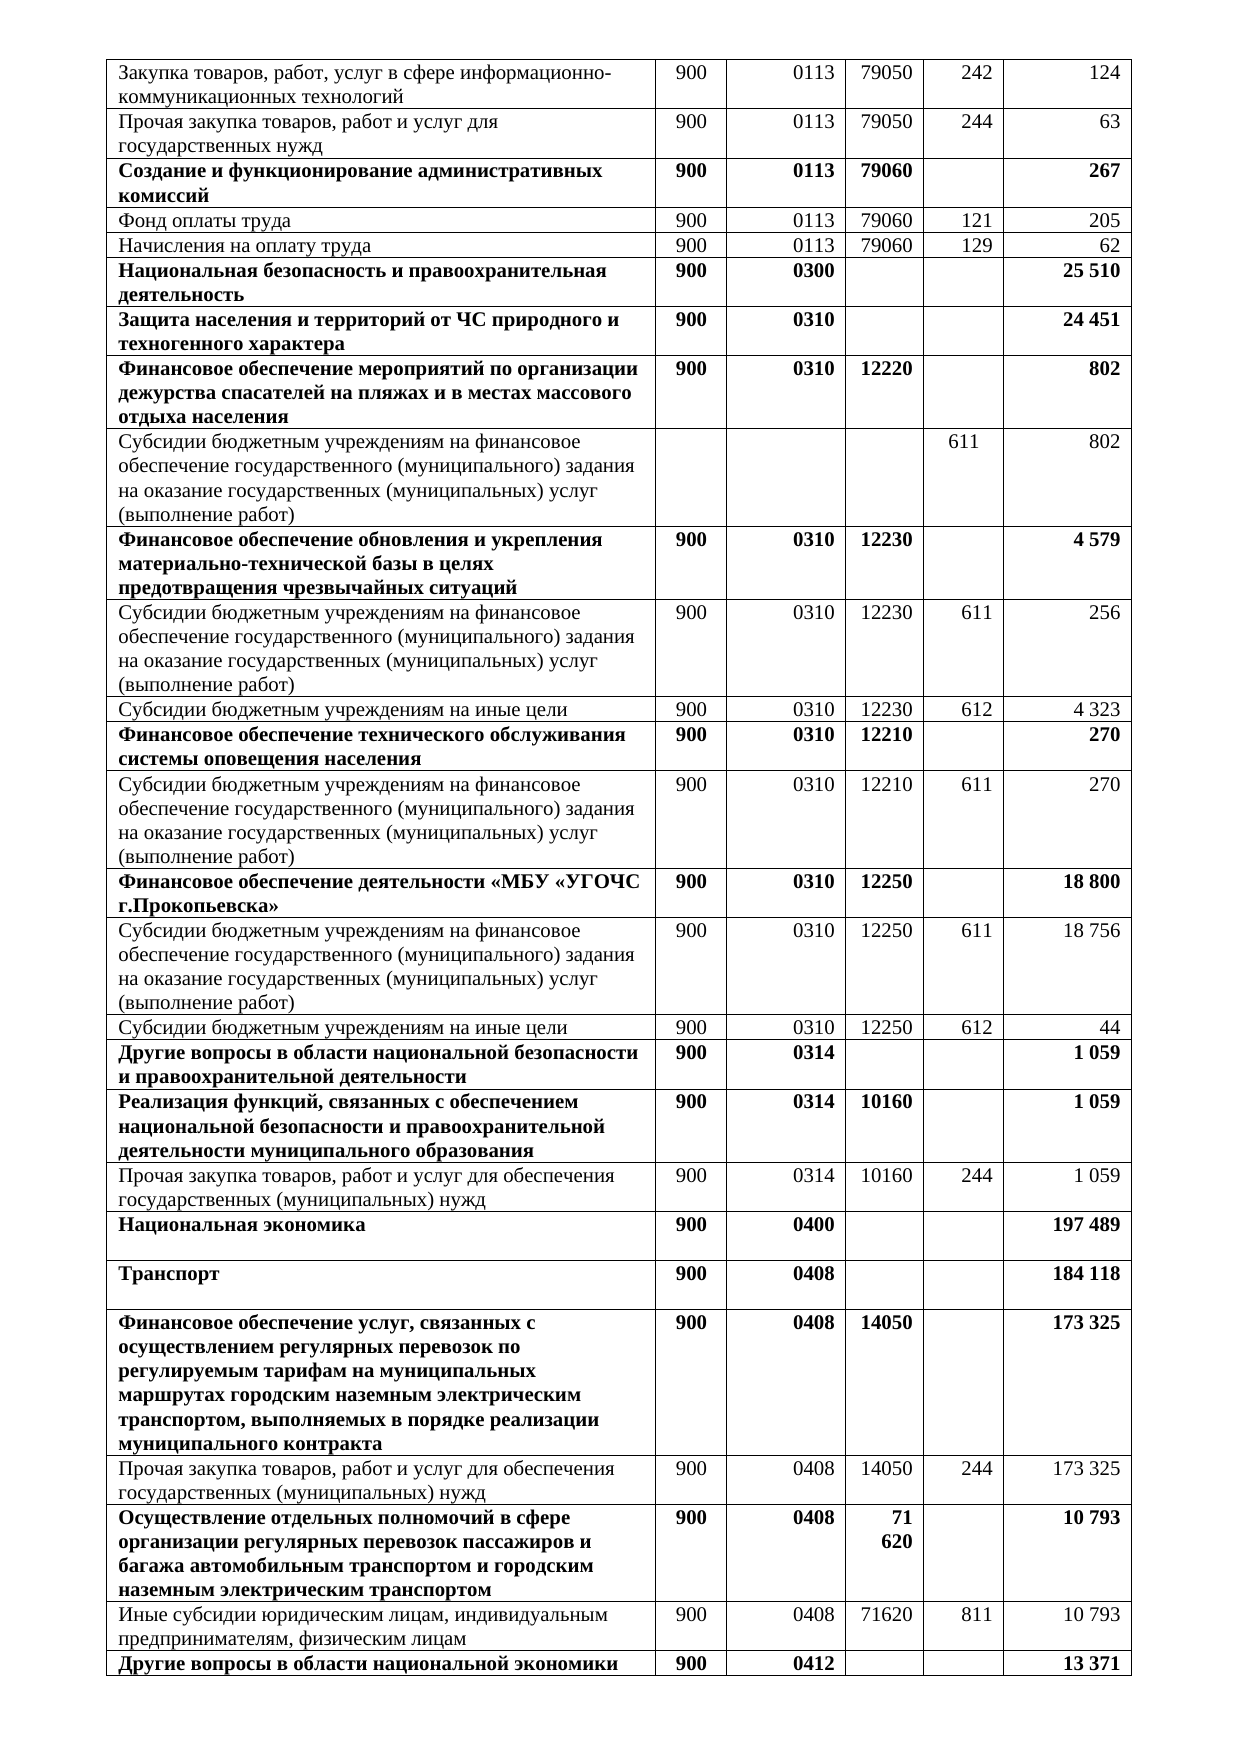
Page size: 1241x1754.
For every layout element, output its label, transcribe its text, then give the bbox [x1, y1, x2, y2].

table_cell 900 [656, 208, 726, 232]
table_cell 900 [656, 307, 726, 355]
table_cell Защита населения и территорий от ЧС природного и техногенного характера [107, 307, 655, 355]
table_cell 900 [656, 233, 726, 257]
table_cell 0314 [727, 1040, 845, 1088]
table_cell 270 [1004, 722, 1131, 770]
table_cell [924, 1310, 1003, 1454]
table_cell 79060 [846, 159, 923, 207]
table_cell 802 [1004, 356, 1131, 428]
table_cell [846, 1651, 923, 1675]
table_cell Иные субсидии юридическим лицам, индивидуальным предпринимателям, физическим лицам [107, 1602, 655, 1650]
table_cell 900 [656, 1456, 726, 1504]
table_cell 63 [1004, 109, 1131, 157]
table_cell 14050 [846, 1310, 923, 1454]
table_cell [846, 1212, 923, 1260]
table_cell Субсидии бюджетным учреждениям на финансовое обеспечение государственного (муниципального) задания на оказание государственных (муниципальных) услуг (выполнение работ) [107, 918, 655, 1014]
table_cell [924, 1212, 1003, 1260]
table_cell 900 [656, 1212, 726, 1260]
table_cell 244 [924, 1456, 1003, 1504]
table_cell 14050 [846, 1456, 923, 1504]
table_cell 62 [1004, 233, 1131, 257]
table_cell Другие вопросы в области национальной безопасности и правоохранительной деятельности [107, 1040, 655, 1088]
table_cell [727, 429, 845, 526]
table_cell Финансовое обеспечение технического обслуживания системы оповещения населения [107, 722, 655, 770]
table_cell 1 059 [1004, 1090, 1131, 1162]
table_cell 900 [656, 159, 726, 207]
table_cell Транспорт [107, 1261, 655, 1309]
table_cell 811 [924, 1602, 1003, 1650]
table_cell 244 [924, 1163, 1003, 1211]
table_cell 24 451 [1004, 307, 1131, 355]
table_cell 0400 [727, 1212, 845, 1260]
table_cell 1 059 [1004, 1040, 1131, 1088]
table_cell 10160 [846, 1090, 923, 1162]
table_cell Национальная экономика [107, 1212, 655, 1260]
table_cell 0408 [727, 1505, 845, 1601]
table_cell 79060 [846, 208, 923, 232]
table_cell 0314 [727, 1090, 845, 1162]
table_cell 0113 [727, 60, 845, 108]
table_cell 121 [924, 208, 1003, 232]
table_cell 0310 [727, 697, 845, 721]
table_cell 900 [656, 600, 726, 696]
table_cell 611 [924, 918, 1003, 1014]
table_cell [924, 1261, 1003, 1309]
table_cell 612 [924, 697, 1003, 721]
table_cell Фонд оплаты труда [107, 208, 655, 232]
table_cell 900 [656, 527, 726, 599]
table_cell 900 [656, 1163, 726, 1211]
table_cell 12250 [846, 869, 923, 917]
table_cell 900 [656, 1040, 726, 1088]
table_cell 10 793 [1004, 1505, 1131, 1601]
table_cell Субсидии бюджетным учреждениям на финансовое обеспечение государственного (муниципального) задания на оказание государственных (муниципальных) услуг (выполнение работ) [107, 771, 655, 868]
table_cell [656, 429, 726, 526]
table_cell 802 [1004, 429, 1131, 526]
table_cell 0310 [727, 771, 845, 868]
table_cell 197 489 [1004, 1212, 1131, 1260]
table_cell 900 [656, 869, 726, 917]
table_cell 71620 [846, 1602, 923, 1650]
table_cell 900 [656, 697, 726, 721]
table_cell [924, 722, 1003, 770]
table_cell 71 620 [846, 1505, 923, 1601]
table_cell 611 [924, 429, 1003, 526]
table_cell Финансовое обеспечение деятельности «МБУ «УГОЧС г.Прокопьевска» [107, 869, 655, 917]
table_cell [924, 1651, 1003, 1675]
table_cell Реализация функций, связанных с обеспечением национальной безопасности и правоохранительной деятельности муниципального образования [107, 1090, 655, 1162]
table_cell Создание и функционирование административных комиссий [107, 159, 655, 207]
table_cell 12230 [846, 697, 923, 721]
table_cell 267 [1004, 159, 1131, 207]
table_cell 900 [656, 1261, 726, 1309]
table_cell [924, 356, 1003, 428]
table_cell Начисления на оплату труда [107, 233, 655, 257]
table_cell 900 [656, 771, 726, 868]
table_cell [846, 1040, 923, 1088]
table_cell 0113 [727, 109, 845, 157]
table_cell 18 800 [1004, 869, 1131, 917]
table_cell 900 [656, 918, 726, 1014]
table_cell 0310 [727, 600, 845, 696]
table_cell 0310 [727, 918, 845, 1014]
table_cell 173 325 [1004, 1310, 1131, 1454]
table_cell 10 793 [1004, 1602, 1131, 1650]
table_cell Субсидии бюджетным учреждениям на иные цели [107, 697, 655, 721]
table_cell 44 [1004, 1015, 1131, 1039]
table_cell 0300 [727, 258, 845, 306]
table_cell 0408 [727, 1310, 845, 1454]
table_cell 900 [656, 1090, 726, 1162]
table_cell 0408 [727, 1261, 845, 1309]
table_cell 124 [1004, 60, 1131, 108]
table_cell 12220 [846, 356, 923, 428]
table_cell Прочая закупка товаров, работ и услуг для обеспечения государственных (муниципальных) нужд [107, 1456, 655, 1504]
table_cell 79050 [846, 60, 923, 108]
table_cell 0314 [727, 1163, 845, 1211]
table_cell 0113 [727, 159, 845, 207]
table_cell 256 [1004, 600, 1131, 696]
table_cell 0408 [727, 1456, 845, 1504]
table_cell [924, 1090, 1003, 1162]
table_cell [924, 159, 1003, 207]
table_cell 0408 [727, 1602, 845, 1650]
table_cell 242 [924, 60, 1003, 108]
table_cell Осуществление отдельных полномочий в сфере организации регулярных перевозок пассажиров и багажа автомобильным транспортом и городским наземным электрическим транспортом [107, 1505, 655, 1601]
table_cell 205 [1004, 208, 1131, 232]
table_cell [924, 869, 1003, 917]
table_cell 612 [924, 1015, 1003, 1039]
table_cell 900 [656, 1505, 726, 1601]
table_cell Субсидии бюджетным учреждениям на иные цели [107, 1015, 655, 1039]
table_cell 12250 [846, 918, 923, 1014]
table_cell 18 756 [1004, 918, 1131, 1014]
table_cell [846, 258, 923, 306]
table_cell [846, 429, 923, 526]
table_cell 0412 [727, 1651, 845, 1675]
table_cell Финансовое обеспечение обновления и укрепления материально-технической базы в целях предотвращения чрезвычайных ситуаций [107, 527, 655, 599]
table_cell 0310 [727, 1015, 845, 1039]
table_cell 900 [656, 722, 726, 770]
table_cell 900 [656, 356, 726, 428]
table_cell [924, 527, 1003, 599]
table_cell 129 [924, 233, 1003, 257]
table_cell [924, 1040, 1003, 1088]
table_cell 0310 [727, 527, 845, 599]
table_cell Национальная безопасность и правоохранительная деятельность [107, 258, 655, 306]
table_cell [924, 307, 1003, 355]
table_cell 611 [924, 771, 1003, 868]
table_cell 79050 [846, 109, 923, 157]
table_cell 79060 [846, 233, 923, 257]
table_cell [924, 258, 1003, 306]
table_cell Финансовое обеспечение услуг, связанных с осуществлением регулярных перевозок по регулируемым тарифам на муниципальных маршрутах городским наземным электрическим транспортом, выполняемых в порядке реализации муниципального контракта [107, 1310, 655, 1454]
table_cell 0310 [727, 307, 845, 355]
table_cell 0310 [727, 356, 845, 428]
table_cell [846, 307, 923, 355]
table_cell 4 323 [1004, 697, 1131, 721]
table_cell 4 579 [1004, 527, 1131, 599]
table_cell 0310 [727, 869, 845, 917]
table_cell 900 [656, 109, 726, 157]
table_cell Субсидии бюджетным учреждениям на финансовое обеспечение государственного (муниципального) задания на оказание государственных (муниципальных) услуг (выполнение работ) [107, 600, 655, 696]
table_cell 25 510 [1004, 258, 1131, 306]
table_cell 900 [656, 1310, 726, 1454]
table_cell 900 [656, 1651, 726, 1675]
table_cell [924, 1505, 1003, 1601]
table_cell 0113 [727, 208, 845, 232]
table_cell Субсидии бюджетным учреждениям на финансовое обеспечение государственного (муниципального) задания на оказание государственных (муниципальных) услуг (выполнение работ) [107, 429, 655, 526]
table_cell 0310 [727, 722, 845, 770]
table_cell 12230 [846, 600, 923, 696]
table_cell 270 [1004, 771, 1131, 868]
table_cell Другие вопросы в области национальной экономики [107, 1651, 655, 1675]
table_cell 900 [656, 258, 726, 306]
table_cell 10160 [846, 1163, 923, 1211]
table_cell 1 059 [1004, 1163, 1131, 1211]
table_cell 611 [924, 600, 1003, 696]
table_cell Прочая закупка товаров, работ и услуг для государственных нужд [107, 109, 655, 157]
table_cell 12230 [846, 527, 923, 599]
table_cell Прочая закупка товаров, работ и услуг для обеспечения государственных (муниципальных) нужд [107, 1163, 655, 1211]
table_cell 173 325 [1004, 1456, 1131, 1504]
table_cell Закупка товаров, работ, услуг в сфере информационно-коммуникационных технологий [107, 60, 655, 108]
table_cell 0113 [727, 233, 845, 257]
table_cell 244 [924, 109, 1003, 157]
table_cell 900 [656, 60, 726, 108]
table_cell 13 371 [1004, 1651, 1131, 1675]
table_cell 184 118 [1004, 1261, 1131, 1309]
table_cell [846, 1261, 923, 1309]
table_cell 12210 [846, 722, 923, 770]
table_cell 12250 [846, 1015, 923, 1039]
table_cell 12210 [846, 771, 923, 868]
table_cell Финансовое обеспечение мероприятий по организации дежурства спасателей на пляжах и в местах массового отдыха населения [107, 356, 655, 428]
table_cell 900 [656, 1602, 726, 1650]
table_cell 900 [656, 1015, 726, 1039]
